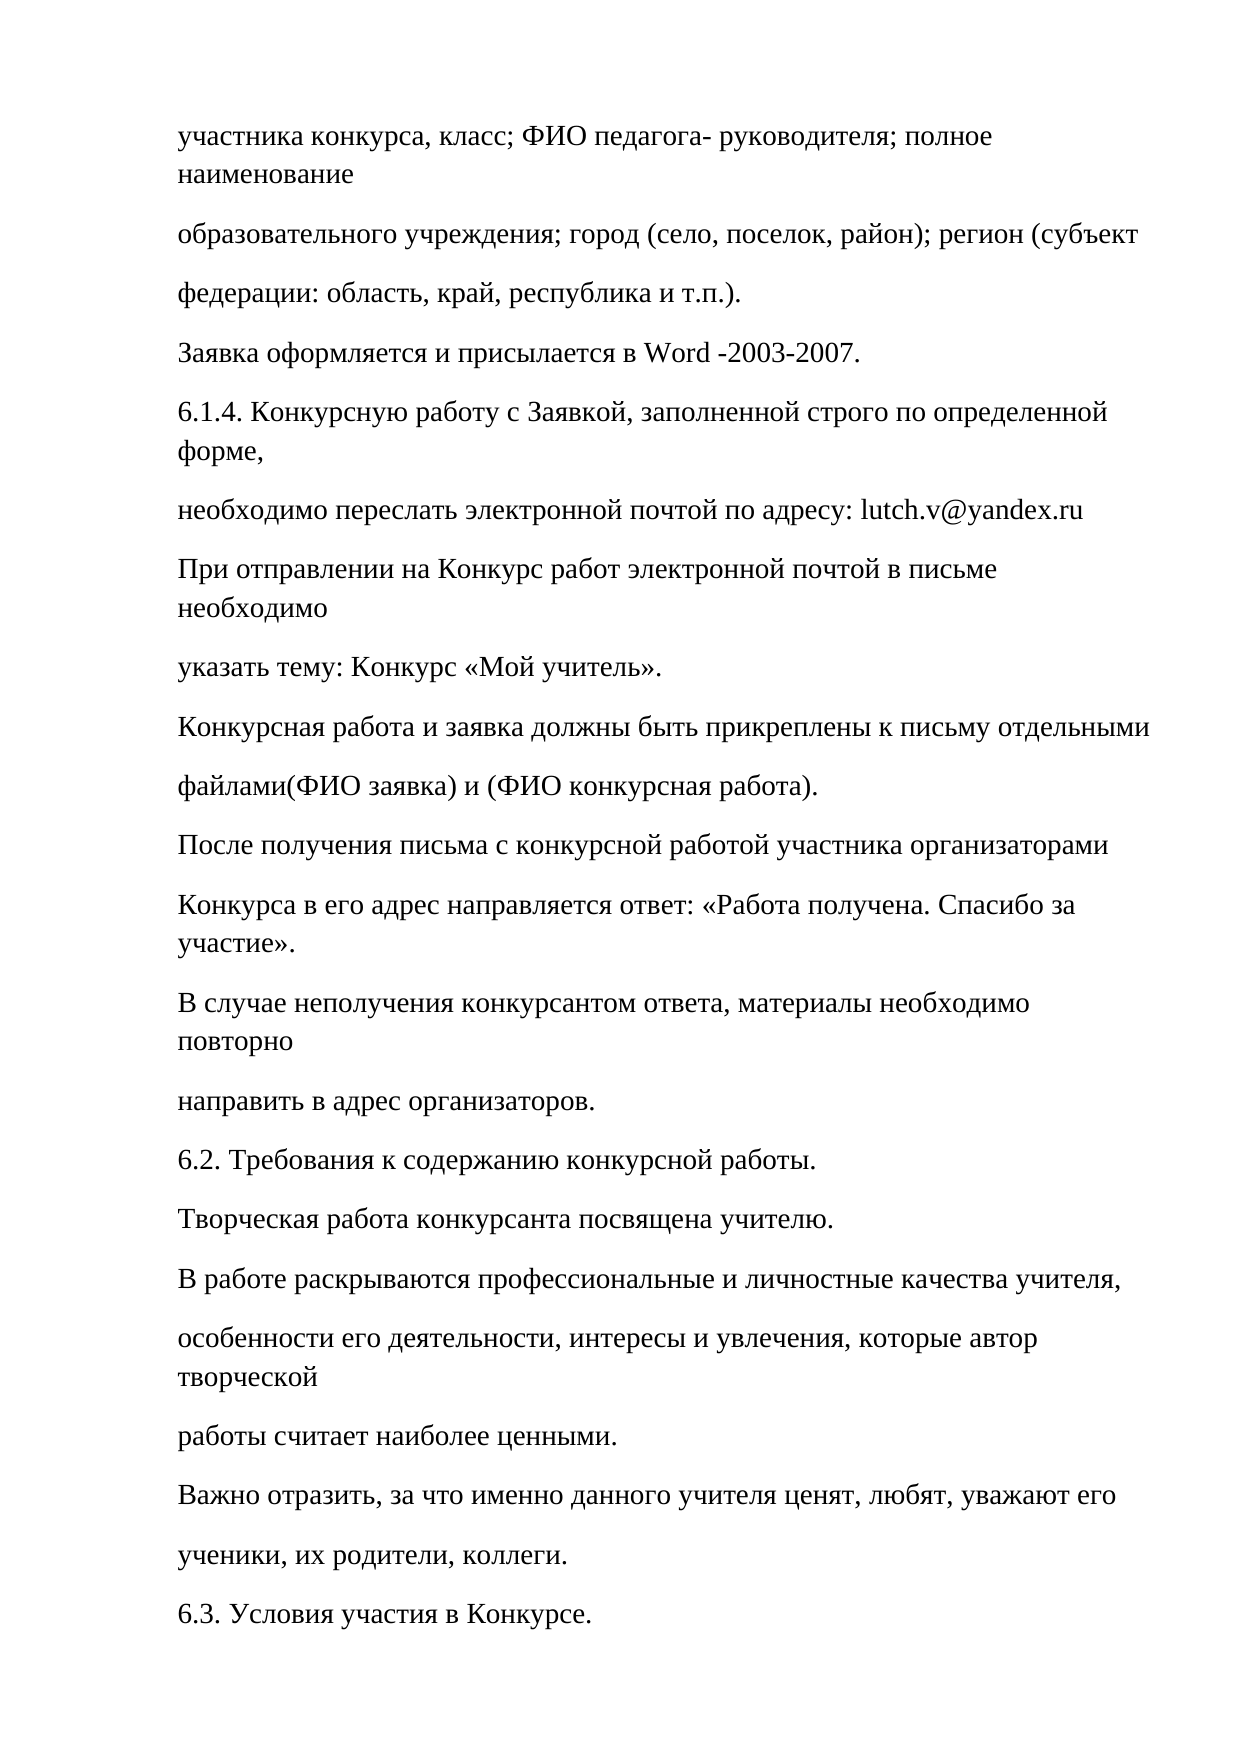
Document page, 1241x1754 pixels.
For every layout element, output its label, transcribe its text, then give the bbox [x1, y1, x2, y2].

text файлами(ФИО заявка) и (ФИО конкурсная работа). [177, 768, 1152, 802]
text необходимо переслать электронной почтой по адресу: lutch.v@yandex.ru [177, 492, 1152, 526]
text направить в адрес организаторов. [177, 1083, 1152, 1116]
text После получения письма с конкурсной работой участника организаторами [177, 827, 1152, 861]
text Конкурсная работа и заявка должны быть прикреплены к письму отдельными [177, 709, 1152, 742]
text В работе раскрываются профессиональные и личностные качества учителя, [177, 1261, 1152, 1294]
text особенности его деятельности, интересы и увлечения, которые автор творческой [177, 1320, 1152, 1392]
text указать тему: Конкурс «Мой учитель». [177, 649, 1152, 683]
text В случае неполучения конкурсантом ответа, материалы необходимо повторно [177, 985, 1152, 1057]
text участника конкурса, класс; ФИО педагога- руководителя; полное наименование [177, 118, 1152, 190]
text 6.2. Требования к содержанию конкурсной работы. [177, 1142, 1152, 1176]
text Важно отразить, за что именно данного учителя ценят, любят, уважают его [177, 1477, 1152, 1511]
text ученики, их родители, коллеги. [177, 1537, 1152, 1570]
text 6.1.4. Конкурсную работу с Заявкой, заполненной строго по определенной форме, [177, 394, 1152, 466]
text Творческая работа конкурсанта посвящена учителю. [177, 1201, 1152, 1235]
text образовательного учреждения; город (село, поселок, район); регион (субъект [177, 216, 1152, 249]
text При отправлении на Конкурс работ электронной почтой в письме необходимо [177, 551, 1152, 623]
text Заявка оформляется и присылается в Word -2003-2007. [177, 335, 1152, 368]
text работы считает наиболее ценными. [177, 1418, 1152, 1452]
text Конкурса в его адрес направляется ответ: «Работа получена. Спасибо за участие». [177, 887, 1152, 959]
text 6.3. Условия участия в Конкурсе. [177, 1596, 1152, 1630]
text федерации: область, край, республика и т.п.). [177, 275, 1152, 309]
